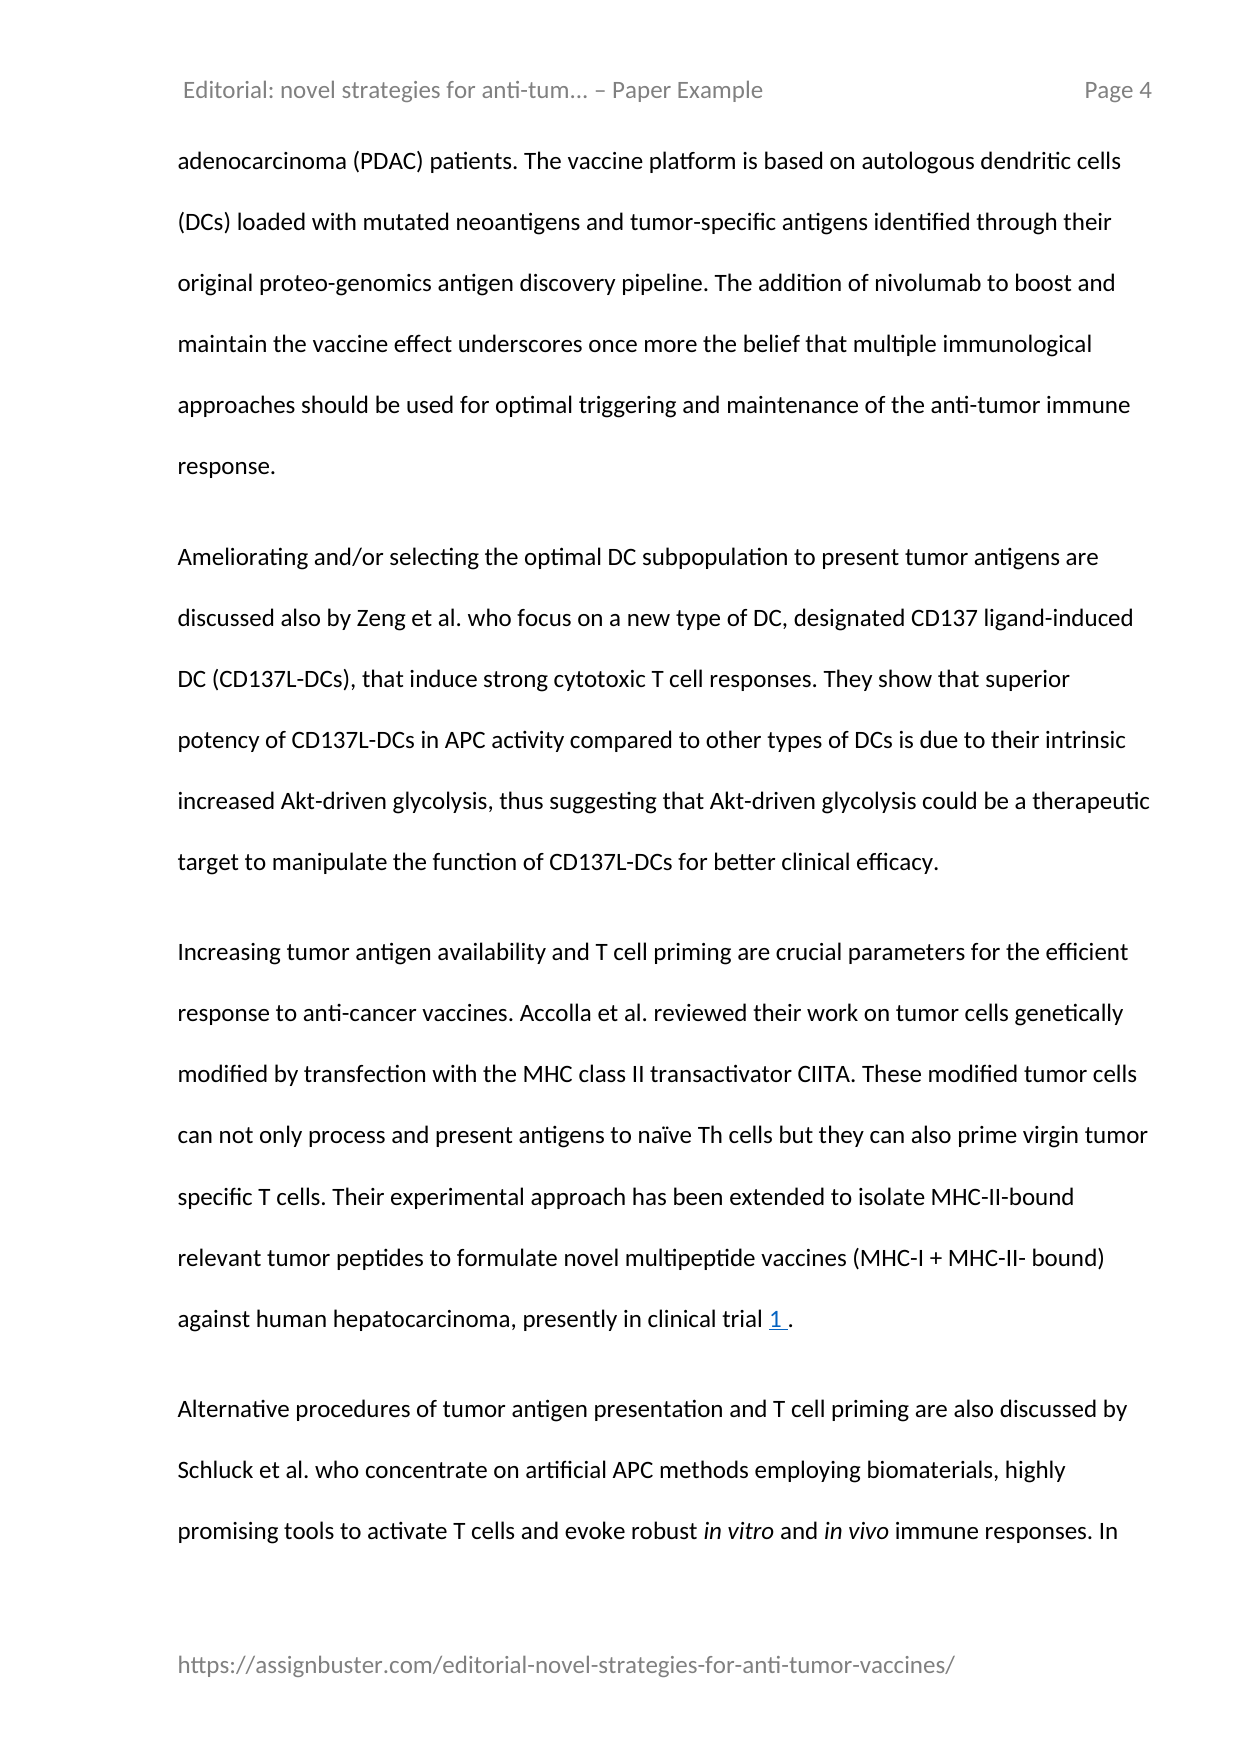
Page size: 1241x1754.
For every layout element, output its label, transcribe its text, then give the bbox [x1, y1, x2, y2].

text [177, 145, 1152, 481]
text Ameliorating and/or selecting the optimal DC subpopulation to present tumor antigens are discussed also by Zeng et al. who focus on a new type of DC, designated CD137 ligand-induced DC (CD137L-DCs), that induce strong cytotoxic T cell responses. They show that superior potency of CD137L-DCs in APC activity compared to other types of DCs is due to their intrinsic increased Akt-driven glycolysis, thus suggesting that Akt-driven glycolysis could be a therapeutic target to manipulate the function of CD137L-DCs for better clinical efficacy. [177, 541, 1152, 876]
text Increasing tumor antigen availability and T cell priming are crucial parameters for the efficient response to anti-cancer vaccines. Accolla et al. reviewed their work on tumor cells genetically modified by transfection with the MHC class II transactivator CIITA. These modified tumor cells can not only process and present antigens to naïve Th cells but they can also prime virgin tumor specific T cells. Their experimental approach has been extended to isolate MHC-II-bound relevant tumor peptides to formulate novel multipeptide vaccines (MHC-I + MHC-II- bound) against human hepatocarcinoma, presently in clinical trial 1 . [177, 936, 1152, 1333]
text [177, 1393, 1152, 1546]
